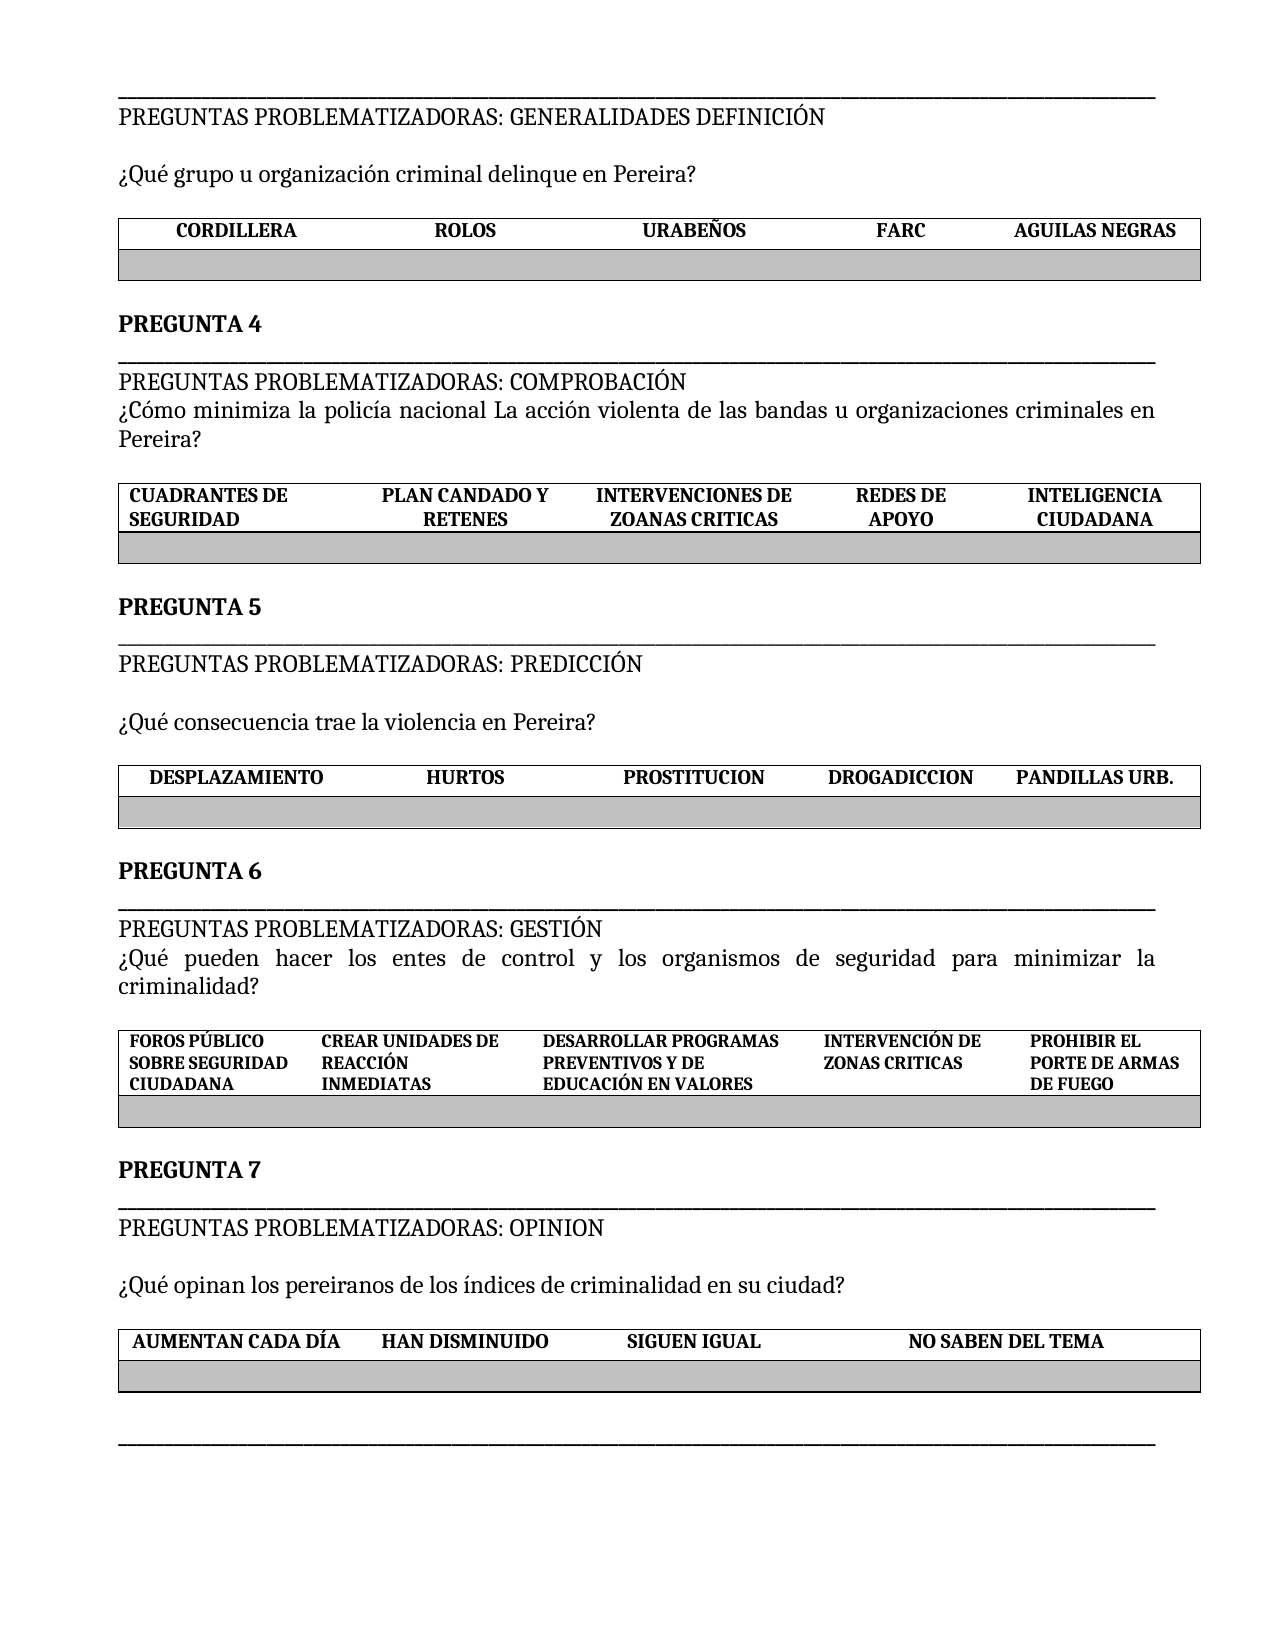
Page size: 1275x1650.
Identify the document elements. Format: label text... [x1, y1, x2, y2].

table_header INTERVENCIONES DE ZOANAS CRITICAS [576, 484, 812, 531]
table_header HURTOS [354, 766, 576, 796]
table_header AGUILAS NEGRAS [989, 219, 1200, 249]
table_header DESARROLLAR PROGRAMAS PREVENTIVOS Y DE EDUCACIÓN EN VALORES [531, 1031, 812, 1095]
text PREGUNTAS PROBLEMATIZADORAS: PREDICCIÓN [118, 650, 1157, 679]
text PREGUNTA 5 [118, 592, 1157, 621]
text ¿Qué grupo u organización criminal delinque en Pereira? [118, 160, 1157, 189]
table_header CREAR UNIDADES DE REACCIÓN INMEDIATAS [310, 1031, 531, 1095]
table_cell [119, 797, 354, 827]
text ________________________________________________________________________________________________________________ [118, 1421, 1157, 1450]
table_cell [812, 250, 989, 280]
text ________________________________________________________________________________________________________________ [118, 621, 1157, 650]
text ________________________________________________________________________________________________________________ [118, 886, 1157, 915]
text PREGUNTA 4 [118, 310, 1157, 339]
text PREGUNTA 7 [118, 1156, 1157, 1185]
table_cell [576, 797, 812, 827]
table_cell [576, 1361, 812, 1391]
table_header DESPLAZAMIENTO [119, 766, 354, 796]
table_header CUADRANTES DE SEGURIDAD [119, 484, 354, 531]
table_cell [354, 533, 576, 563]
text ¿Qué opinan los pereiranos de los índices de criminalidad en su ciudad? [118, 1271, 1157, 1300]
table_cell [812, 1361, 1200, 1391]
table_header INTERVENCIÓN DE ZONAS CRITICAS [812, 1031, 1019, 1095]
table_header PROSTITUCION [576, 766, 812, 796]
table_header ROLOS [354, 219, 576, 249]
text PREGUNTAS PROBLEMATIZADORAS: COMPROBACIÓN [118, 367, 1157, 396]
table_cell [1019, 1096, 1200, 1127]
table_cell [989, 533, 1200, 563]
text ________________________________________________________________________________________________________________ [118, 1185, 1157, 1214]
text ________________________________________________________________________________________________________________ [118, 339, 1157, 367]
table_cell [989, 250, 1200, 280]
text ¿Qué pueden hacer los entes de control y los organismos de seguridad para minimizar la criminalidad? [118, 943, 1157, 1001]
table_cell [576, 533, 812, 563]
table_header PROHIBIR EL PORTE DE ARMAS DE FUEGO [1019, 1031, 1200, 1095]
table_cell [989, 797, 1200, 827]
text PREGUNTA 6 [118, 857, 1157, 886]
table_header FOROS PÚBLICO SOBRE SEGURIDAD CIUDADANA [119, 1031, 310, 1095]
table_cell [119, 1361, 354, 1391]
table_cell [812, 533, 989, 563]
table_header AUMENTAN CADA DÍA [119, 1330, 354, 1360]
table_header NO SABEN DEL TEMA [812, 1330, 1200, 1360]
table_header PLAN CANDADO Y RETENES [354, 484, 576, 531]
text ¿Qué consecuencia trae la violencia en Pereira? [118, 707, 1157, 736]
table_header FARC [812, 219, 989, 249]
text PREGUNTAS PROBLEMATIZADORAS: GESTIÓN [118, 915, 1157, 943]
table_header HAN DISMINUIDO [354, 1330, 576, 1360]
table_header URABEÑOS [576, 219, 812, 249]
table_header INTELIGENCIA CIUDADANA [989, 484, 1200, 531]
text PREGUNTAS PROBLEMATIZADORAS: OPINION [118, 1214, 1157, 1243]
table_cell [119, 1096, 310, 1127]
table_cell [119, 250, 354, 280]
text ________________________________________________________________________________________________________________ [118, 74, 1157, 103]
table_cell [310, 1096, 531, 1127]
table_cell [531, 1096, 812, 1127]
table_header CORDILLERA [119, 219, 354, 249]
text PREGUNTAS PROBLEMATIZADORAS: GENERALIDADES DEFINICIÓN [118, 103, 1157, 131]
text ¿Cómo minimiza la policía nacional La acción violenta de las bandas u organizaciones criminales en Pereira? [118, 396, 1157, 454]
table_header SIGUEN IGUAL [576, 1330, 812, 1360]
table_header PANDILLAS URB. [989, 766, 1200, 796]
table_cell [812, 1096, 1019, 1127]
table_cell [354, 1361, 576, 1391]
table_header DROGADICCION [812, 766, 989, 796]
table_cell [812, 797, 989, 827]
table_cell [354, 250, 576, 280]
table_cell [119, 533, 354, 563]
table_cell [576, 250, 812, 280]
table_header REDES DE APOYO [812, 484, 989, 531]
table_cell [354, 797, 576, 827]
